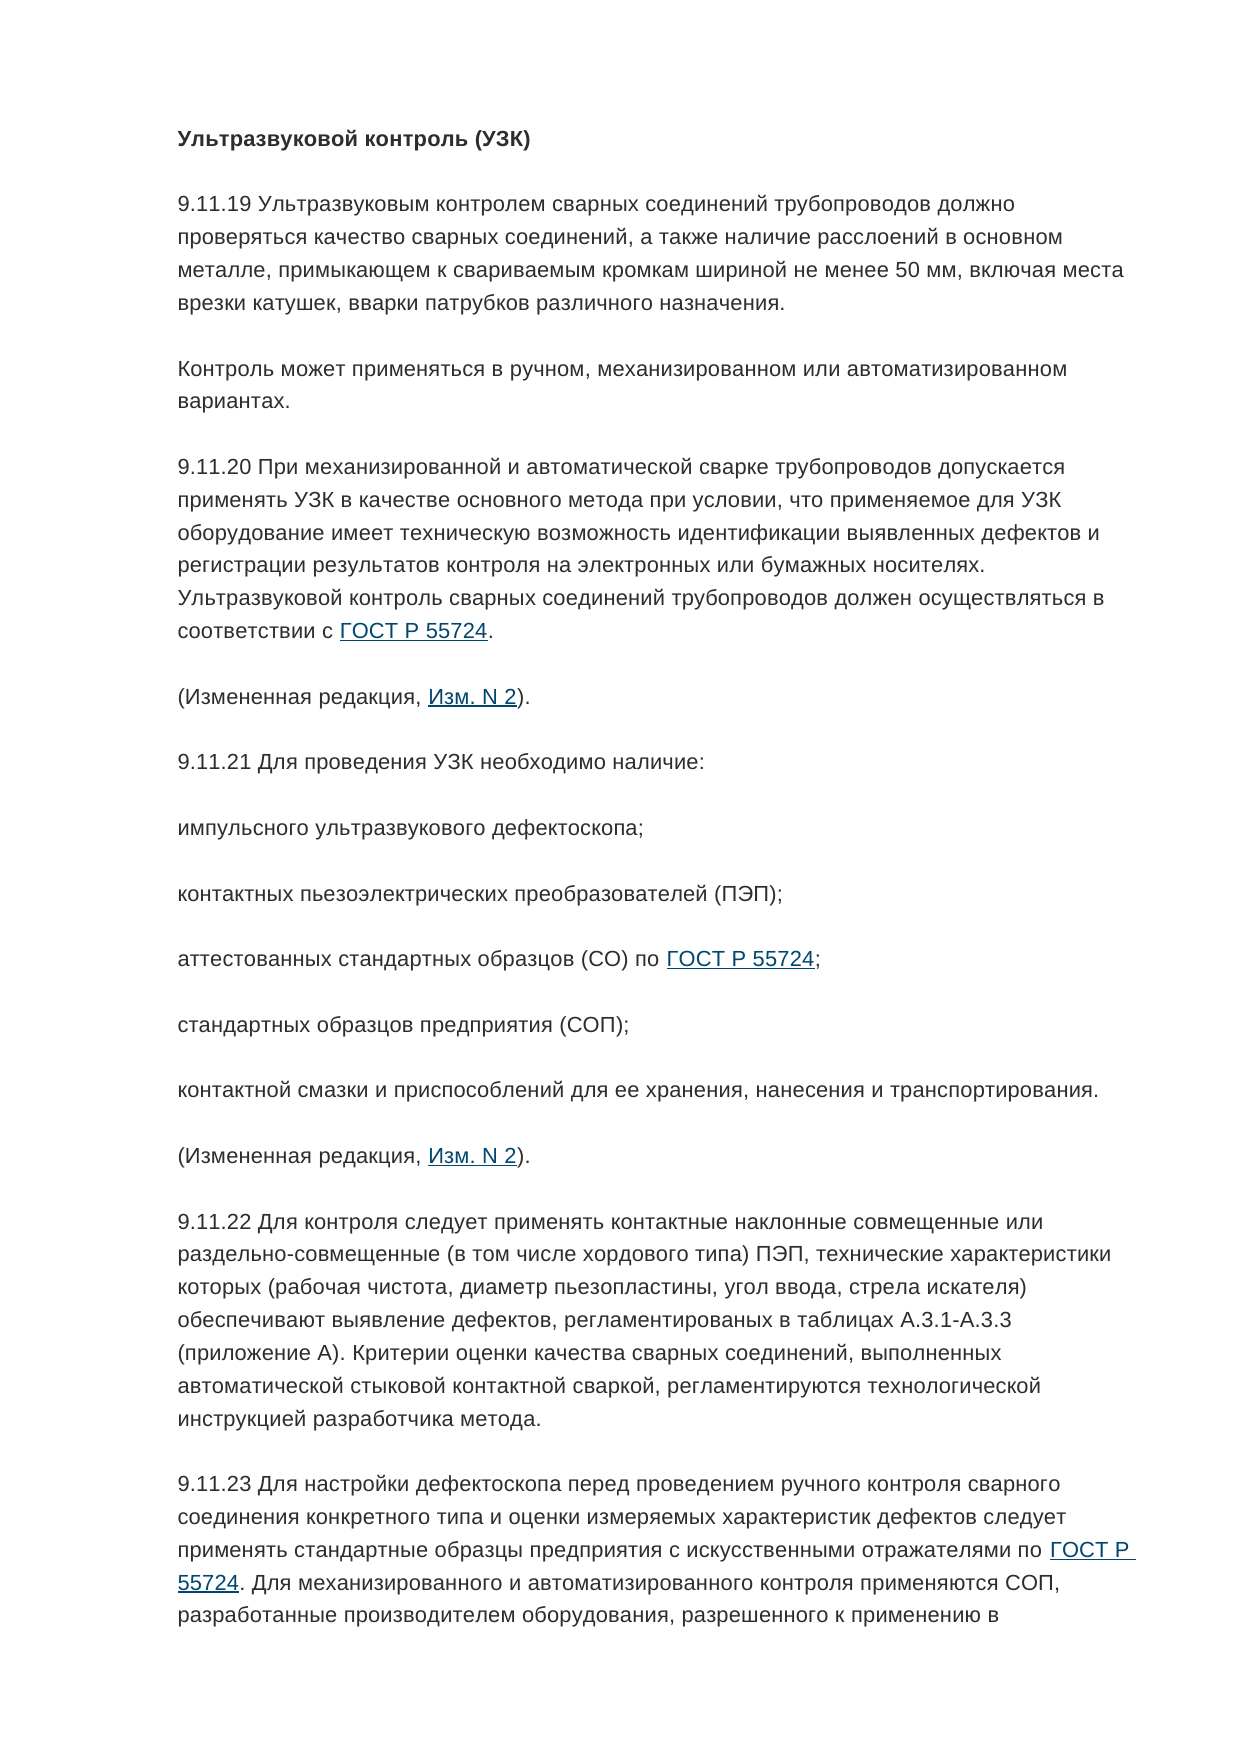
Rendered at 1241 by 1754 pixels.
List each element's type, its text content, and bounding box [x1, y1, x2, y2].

text 9.11.22 Для контроля следует применять контактные наклонные совмещенные или раздельно-совмещенные (в том числе хордового типа) ПЭП, технические характеристики которых (рабочая чистота, диаметр пьезопластины, угол ввода, стрела искателя) обеспечивают выявление дефектов, регламентированых в таблицах А.3.1-А.3.3 (приложение А). Критерии оценки качества сварных соединений, выполненных автоматической стыковой контактной сваркой, регламентируются технологической инструкцией разработчика метода. [177, 1201, 1152, 1463]
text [177, 1463, 1152, 1627]
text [177, 118, 1152, 184]
text 9.11.21 Для проведения УЗК необходимо наличие: импульсного ультразвукового дефектоскопа; контактных пьезоэлектрических преобразователей (ПЭП); аттестованных стандартных образцов (СО) по ГОСТ Р 55724; стандартных образцов предприятия (СОП); контактной смазки и приспособлений для ее хранения, нанесения и транспортирования. (Измененная редакция, Изм. N 2). [177, 742, 1152, 1201]
text 9.11.20 При механизированной и автоматической сварке трубопроводов допускается применять УЗК в качестве основного метода при условии, что применяемое для УЗК оборудование имеет техническую возможность идентификации выявленных дефектов и регистрации результатов контроля на электронных или бумажных носителях. Ультразвуковой контроль сварных соединений трубопроводов должен осуществляться в соответствии с ГОСТ Р 55724. (Измененная редакция, Изм. N 2). [177, 446, 1152, 742]
text 9.11.19 Ультразвуковым контролем сварных соединений трубопроводов должно проверяться качество сварных соединений, а также наличие расслоений в основном металле, примыкающем к свариваемым кромкам шириной не менее 50 мм, включая места врезки катушек, вварки патрубков различного назначения. Контроль может применяться в ручном, механизированном или автоматизированном вариантах. [177, 184, 1152, 446]
